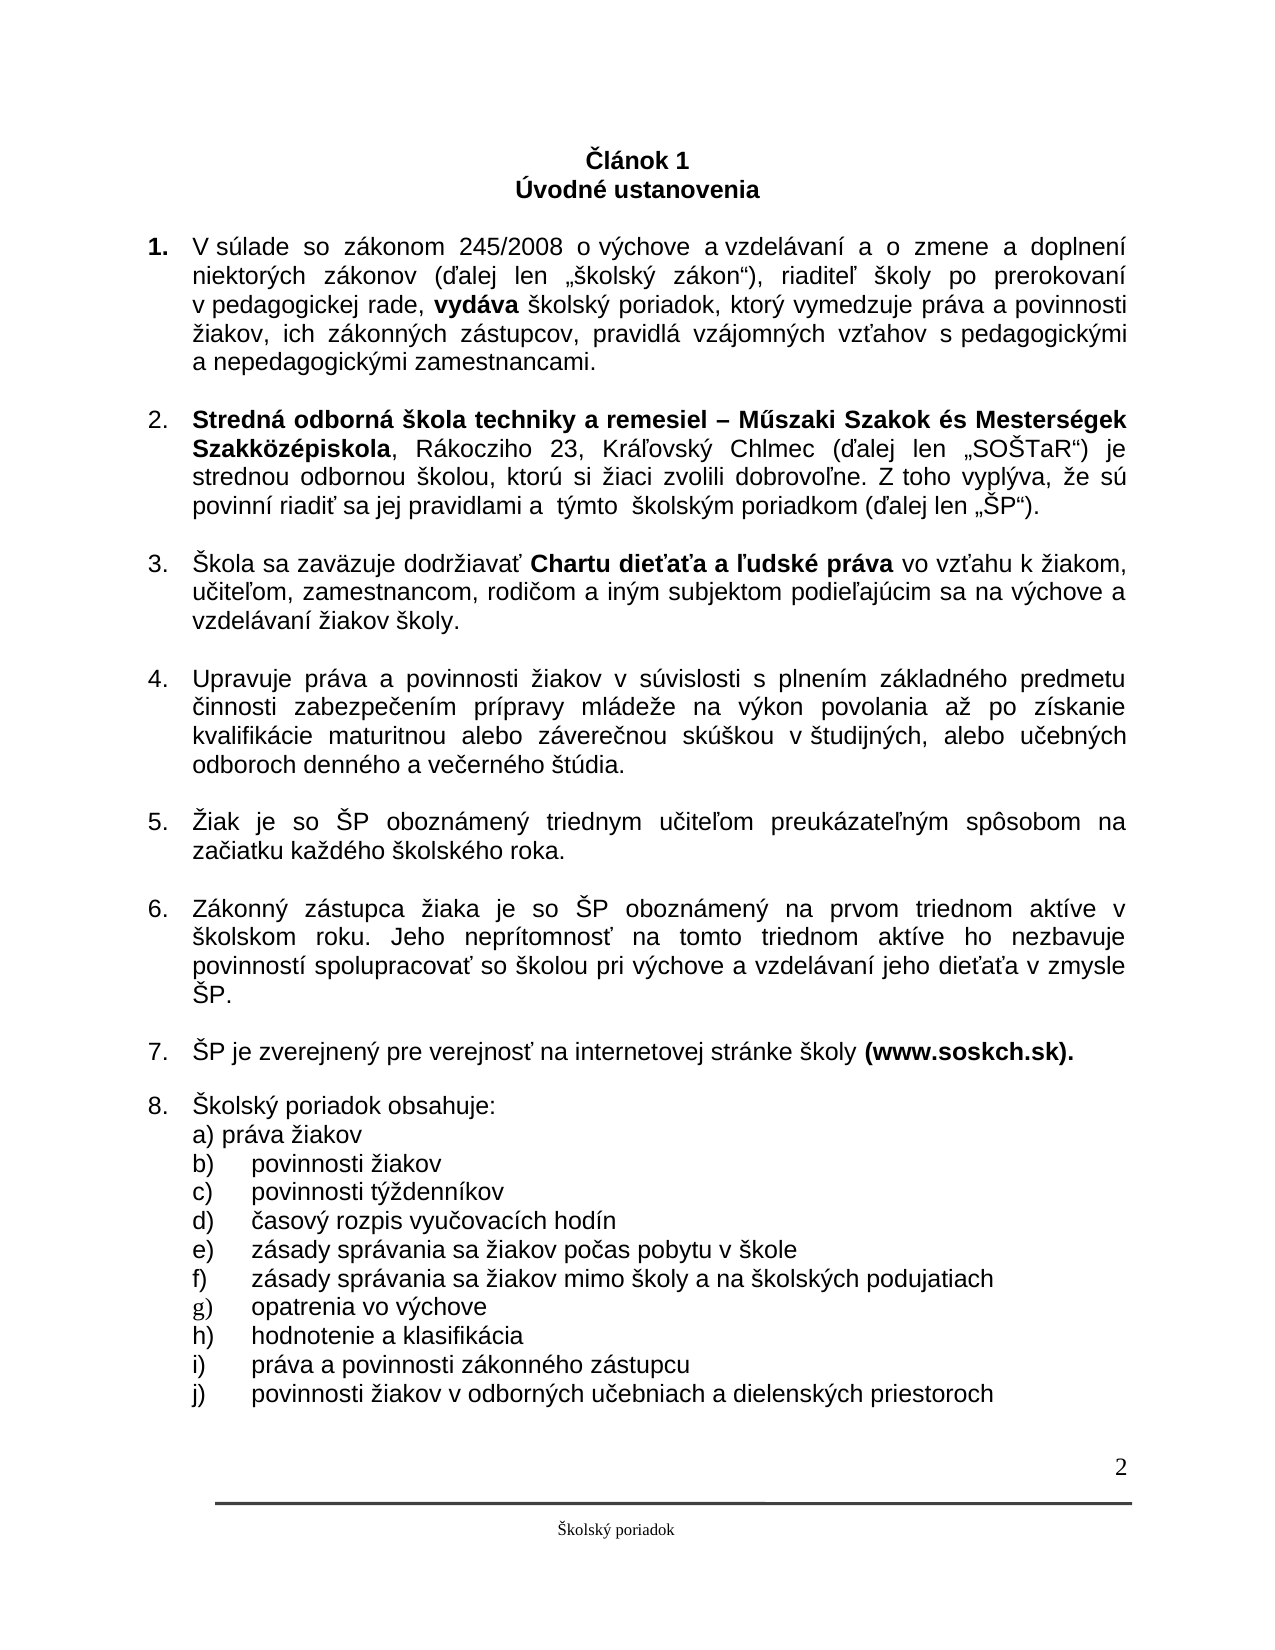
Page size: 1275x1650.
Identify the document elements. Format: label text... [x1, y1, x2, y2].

list zásady správania sa žiakov mimo školy a na školských podujatiach [192, 1264, 1127, 1292]
list povinnosti týždenníkov [192, 1177, 1127, 1206]
list práva žiakov [192, 1120, 1127, 1149]
list Školský poriadok obsahuje: [148, 1091, 1127, 1120]
list Upravuje práva a povinnosti žiakov v súvislosti s plnením základného predmetu činnosti zabezpečením prípravy mládeže na výkon povolania až po získanie kvalifikácie maturitnou alebo záverečnou skúškou v študijných, alebo učebných odboroch denného a večerného štúdia. [148, 664, 1127, 779]
list Škola sa zaväzuje dodržiavať Chartu dieťaťa a ľudské práva vo vzťahu k žiakom, učiteľom, zamestnancom, rodičom a iným subjektom podieľajúcim sa na výchove a vzdelávaní žiakov školy. [148, 549, 1127, 635]
list V súlade so zákonom 245/2008 o výchove a vzdelávaní a o zmene a doplnení niektorých zákonov (ďalej len „školský zákon“), riaditeľ školy po prerokovaní v pedagogickej rade, vydáva školský poriadok, ktorý vymedzuje práva a povinnosti žiakov, ich zákonných zástupcov, pravidlá vzájomných vzťahov s pedagogickými a nepedagogickými zamestnancami. [148, 232, 1127, 376]
text Úvodné ustanovenia [148, 175, 1127, 204]
list povinnosti žiakov v odborných učebniach a dielenských priestoroch [192, 1379, 1127, 1407]
list opatrenia vo výchove [192, 1292, 1127, 1321]
list Zákonný zástupca žiaka je so ŠP oboznámený na prvom triednom aktíve v školskom roku. Jeho neprítomnosť na tomto triednom aktíve ho nezbavuje povinností spolupracovať so školou pri výchove a vzdelávaní jeho dieťaťa v zmysle ŠP. [148, 894, 1127, 1009]
list časový rozpis vyučovacích hodín [192, 1206, 1127, 1235]
list povinnosti žiakov [192, 1149, 1127, 1177]
list Žiak je so ŠP oboznámený triednym učiteľom preukázateľným spôsobom na začiatku každého školského roka. [148, 807, 1127, 865]
list práva a povinnosti zákonného zástupcu [192, 1350, 1127, 1379]
list hodnotenie a klasifikácia [192, 1321, 1127, 1350]
list zásady správania sa žiakov počas pobytu v škole [192, 1235, 1127, 1264]
list ŠP je zverejnený pre verejnosť na internetovej stránke školy (www.soskch.sk). [148, 1037, 1127, 1066]
text Článok 1 [148, 146, 1127, 175]
list Stredná odborná škola techniky a remesiel – Műszaki Szakok és Mesterségek Szakközépiskola, Rákocziho 23, Kráľovský Chlmec (ďalej len „SOŠTaR“) je strednou odbornou školou, ktorú si žiaci zvolili dobrovoľne. Z toho vyplýva, že sú povinní riadiť sa jej pravidlami a týmto školským poriadkom (ďalej len „ŠP“). [148, 405, 1127, 520]
